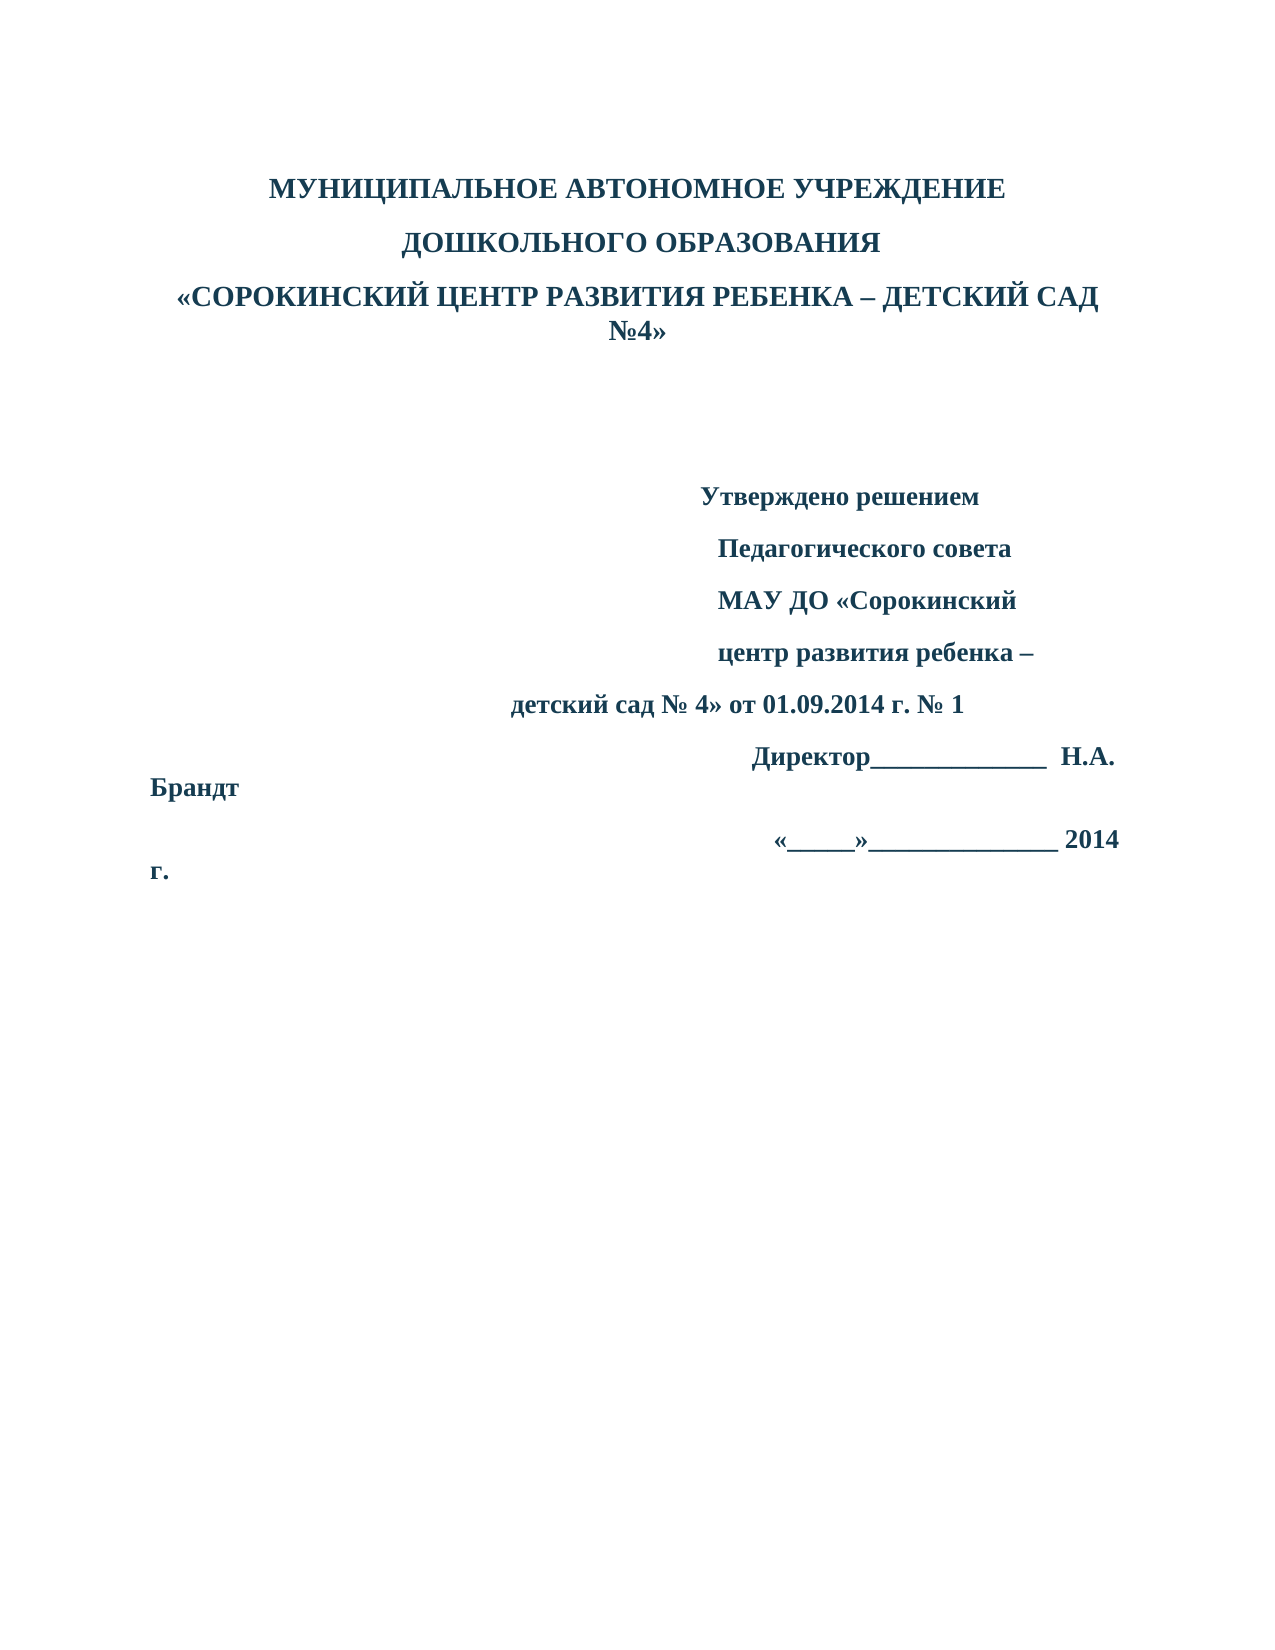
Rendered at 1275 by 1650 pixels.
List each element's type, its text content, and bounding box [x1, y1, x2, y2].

text «СОРОКИНСКИЙ ЦЕНТР РАЗВИТИЯ РЕБЕНКА – ДЕТСКИЙ САД №4» [150, 279, 1125, 347]
text центр развития ребенка – [150, 636, 1125, 667]
text МАУ ДО «Сорокинский [150, 584, 1125, 615]
text Утверждено решением [150, 480, 1125, 511]
text МУНИЦИПАЛЬНОЕ АВТОНОМНОЕ УЧРЕЖДЕНИЕ [150, 171, 1125, 204]
text ДОШКОЛЬНОГО ОБРАЗОВАНИЯ [150, 225, 1125, 259]
text «_____»______________ 2014 г. [150, 823, 1125, 886]
text Директор_____________ Н.А. Брандт [150, 740, 1125, 802]
text детский сад № 4» от 01.09.2014 г. № 1 [150, 688, 1125, 719]
text Педагогического совета [150, 532, 1125, 563]
